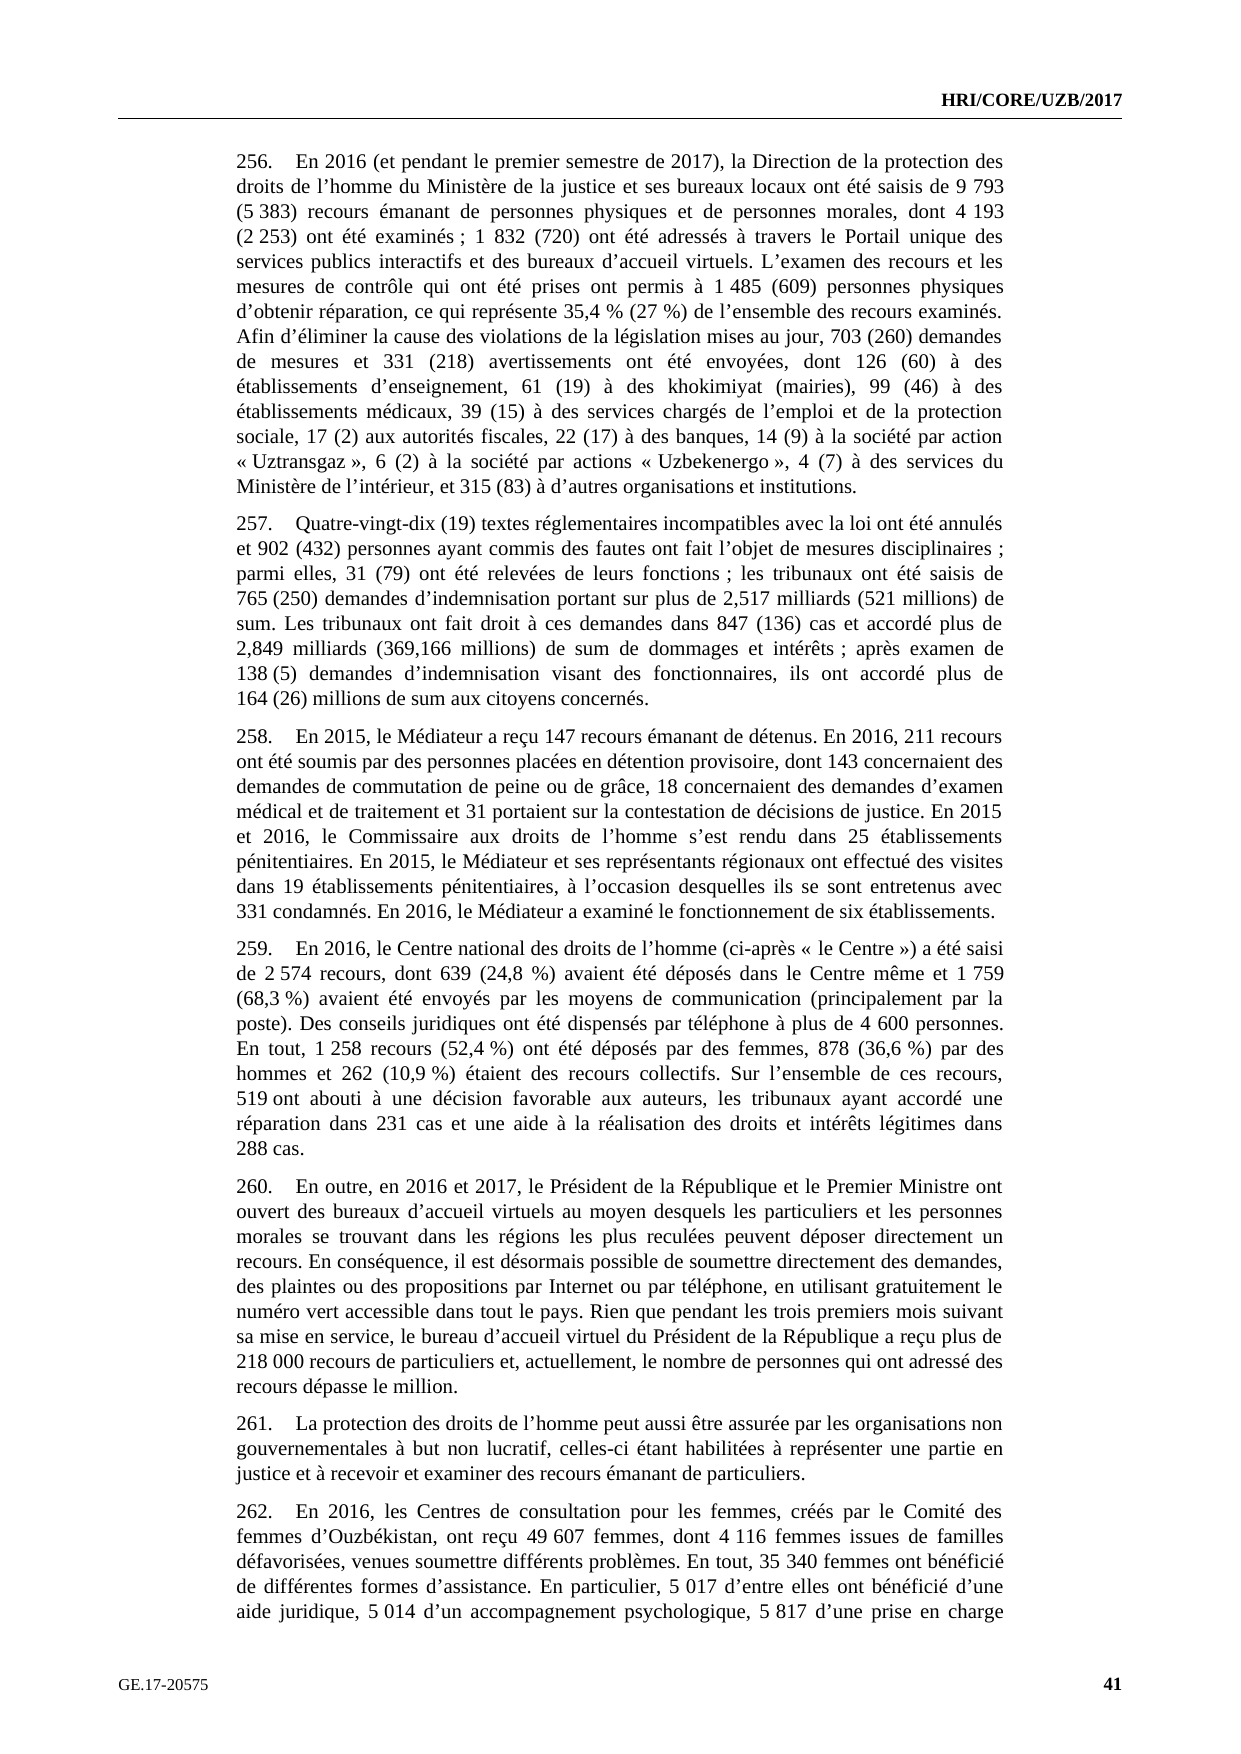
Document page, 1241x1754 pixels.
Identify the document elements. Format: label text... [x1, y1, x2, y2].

text 258. En 2015, le Médiateur a reçu 147 recours émanant de détenus. En 2016, 211 recours ont été soumis par des personnes placées en détention provisoire, dont 143 concernaient des demandes de commutation de peine ou de grâce, 18 concernaient des demandes d’examen médical et de traitement et 31 portaient sur la contestation de décisions de justice. En 2015 et 2016, le Commissaire aux droits de l’homme s’est rendu dans 25 établissements pénitentiaires. En 2015, le Médiateur et ses représentants régionaux ont effectué des visites dans 19 établissements pénitentiaires, à l’occasion desquelles ils se sont entretenus avec 331 condamnés. En 2016, le Médiateur a examiné le fonctionnement de six établissements. [236, 723, 1004, 923]
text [236, 1498, 1004, 1623]
text 259. En 2016, le Centre national des droits de l’homme (ci-après « le Centre ») a été saisi de 2 574 recours, dont 639 (24,8 %) avaient été déposés dans le Centre même et 1 759 (68,3 %) avaient été envoyés par les moyens de communication (principalement par la poste). Des conseils juridiques ont été dispensés par téléphone à plus de 4 600 personnes. En tout, 1 258 recours (52,4 %) ont été déposés par des femmes, 878 (36,6 %) par des hommes et 262 (10,9 %) étaient des recours collectifs. Sur l’ensemble de ces recours, 519 ont abouti à une décision favorable aux auteurs, les tribunaux ayant accordé une réparation dans 231 cas et une aide à la réalisation des droits et intérêts légitimes dans 288 cas. [236, 935, 1004, 1160]
text 260. En outre, en 2016 et 2017, le Président de la République et le Premier Ministre ont ouvert des bureaux d’accueil virtuels au moyen desquels les particuliers et les personnes morales se trouvant dans les régions les plus reculées peuvent déposer directement un recours. En conséquence, il est désormais possible de soumettre directement des demandes, des plaintes ou des propositions par Internet ou par téléphone, en utilisant gratuitement le numéro vert accessible dans tout le pays. Rien que pendant les trois premiers mois suivant sa mise en service, le bureau d’accueil virtuel du Président de la République a reçu plus de 218 000 recours de particuliers et, actuellement, le nombre de personnes qui ont adressé des recours dépasse le million. [236, 1173, 1004, 1398]
text 261. La protection des droits de l’homme peut aussi être assurée par les organisations non gouvernementales à but non lucratif, celles-ci étant habilitées à représenter une partie en justice et à recevoir et examiner des recours émanant de particuliers. [236, 1410, 1004, 1485]
text 256. En 2016 (et pendant le premier semestre de 2017), la Direction de la protection des droits de l’homme du Ministère de la justice et ses bureaux locaux ont été saisis de 9 793 (5 383) recours émanant de personnes physiques et de personnes morales, dont 4 193 (2 253) ont été examinés ; 1 832 (720) ont été adressés à travers le Portail unique des services publics interactifs et des bureaux d’accueil virtuels. L’examen des recours et les mesures de contrôle qui ont été prises ont permis à 1 485 (609) personnes physiques d’obtenir réparation, ce qui représente 35,4 % (27 %) de l’ensemble des recours examinés. Afin d’éliminer la cause des violations de la législation mises au jour, 703 (260) demandes de mesures et 331 (218) avertissements ont été envoyées, dont 126 (60) à des établissements d’enseignement, 61 (19) à des khokimiyat (mairies), 99 (46) à des établissements médicaux, 39 (15) à des services chargés de l’emploi et de la protection sociale, 17 (2) aux autorités fiscales, 22 (17) à des banques, 14 (9) à la société par action « Uztransgaz », 6 (2) à la société par actions « Uzbekenergo », 4 (7) à des services du Ministère de l’intérieur, et 315 (83) à d’autres organisations et institutions. [236, 148, 1004, 498]
text 257. Quatre-vingt-dix (19) textes réglementaires incompatibles avec la loi ont été annulés et 902 (432) personnes ayant commis des fautes ont fait l’objet de mesures disciplinaires ; parmi elles, 31 (79) ont été relevées de leurs fonctions ; les tribunaux ont été saisis de 765 (250) demandes d’indemnisation portant sur plus de 2,517 milliards (521 millions) de sum. Les tribunaux ont fait droit à ces demandes dans 847 (136) cas et accordé plus de 2,849 milliards (369,166 millions) de sum de dommages et intérêts ; après examen de 138 (5) demandes d’indemnisation visant des fonctionnaires, ils ont accordé plus de 164 (26) millions de sum aux citoyens concernés. [236, 510, 1004, 710]
